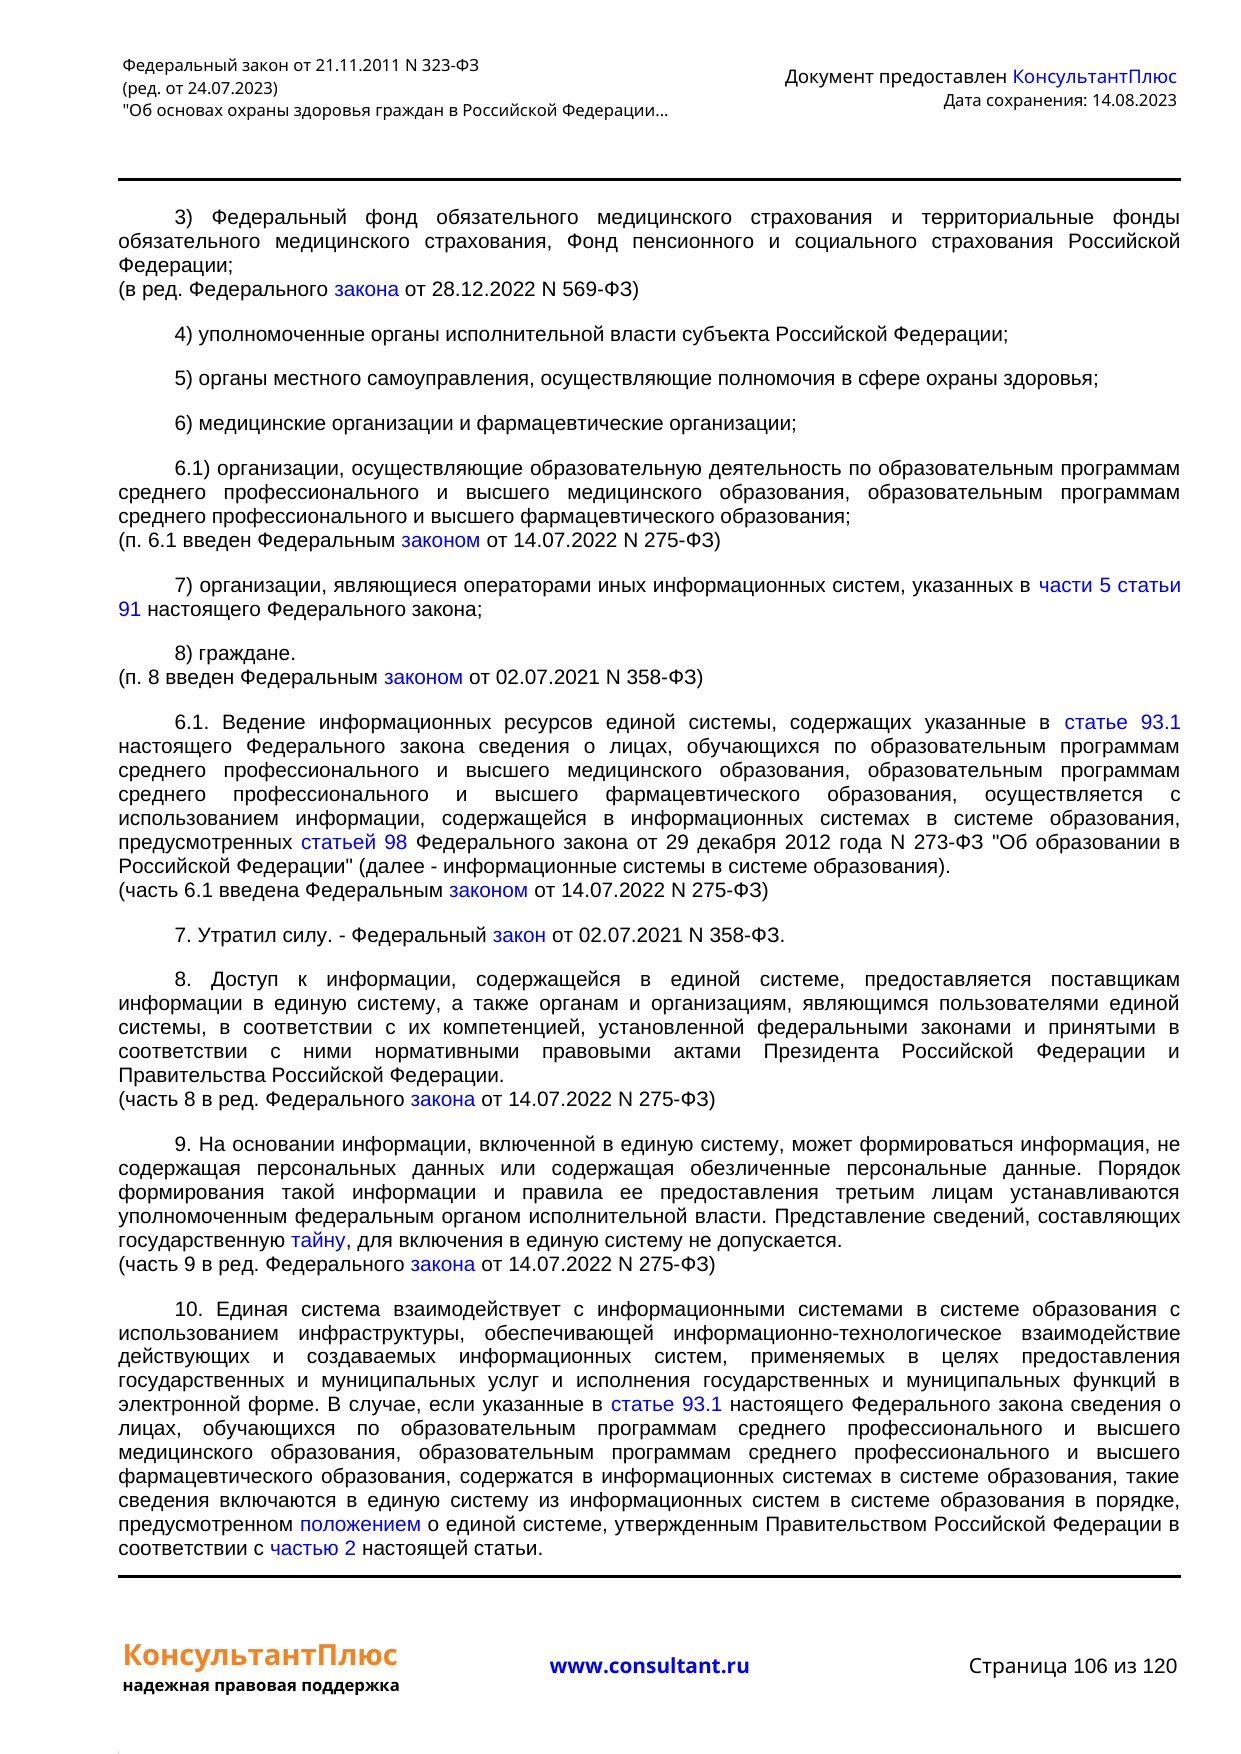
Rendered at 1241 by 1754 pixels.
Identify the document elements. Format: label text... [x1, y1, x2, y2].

text 8. Доступ к информации, содержащейся в единой системе, предоставляется поставщикам информации в единую систему, а также органам и организациям, являющимся пользователями единой системы, в соответствии с их компетенцией, установленной федеральными законами и принятыми в соответствии с ними нормативными правовыми актами Президента Российской Федерации и Правительства Российской Федерации. [118, 967, 1181, 1087]
text 5) органы местного самоуправления, осуществляющие полномочия в сфере охраны здоровья; [118, 366, 1181, 390]
text 6) медицинские организации и фармацевтические организации; [118, 411, 1181, 435]
text (п. 8 введен Федеральным законом от 02.07.2021 N 358-ФЗ) [118, 665, 1181, 689]
text (часть 8 в ред. Федерального закона от 14.07.2022 N 275-ФЗ) [118, 1087, 1181, 1111]
text 4) уполномоченные органы исполнительной власти субъекта Российской Федерации; [118, 321, 1181, 345]
text (часть 9 в ред. Федерального закона от 14.07.2022 N 275-ФЗ) [118, 1252, 1181, 1276]
text 7. Утратил силу. - Федеральный закон от 02.07.2021 N 358-ФЗ. [118, 922, 1181, 946]
text 6.1) организации, осуществляющие образовательную деятельность по образовательным программам среднего профессионального и высшего медицинского образования, образовательным программам среднего профессионального и высшего фармацевтического образования; [118, 456, 1181, 528]
text (часть 6.1 введена Федеральным законом от 14.07.2022 N 275-ФЗ) [118, 878, 1181, 902]
text 7) организации, являющиеся операторами иных информационных систем, указанных в части 5 статьи 91 настоящего Федерального закона; [118, 572, 1181, 620]
text (в ред. Федерального закона от 28.12.2022 N 569-ФЗ) [118, 277, 1181, 301]
text 9. На основании информации, включенной в единую систему, может формироваться информация, не содержащая персональных данных или содержащая обезличенные персональные данные. Порядок формирования такой информации и правила ее предоставления третьим лицам устанавливаются уполномоченным федеральным органом исполнительной власти. Представление сведений, составляющих государственную тайну, для включения в единую систему не допускается. [118, 1132, 1181, 1252]
text 3) Федеральный фонд обязательного медицинского страхования и территориальные фонды обязательного медицинского страхования, Фонд пенсионного и социального страхования Российской Федерации; [118, 205, 1181, 277]
text 6.1. Ведение информационных ресурсов единой системы, содержащих указанные в статье 93.1 настоящего Федерального закона сведения о лицах, обучающихся по образовательным программам среднего профессионального и высшего медицинского образования, образовательным программам среднего профессионального и высшего фармацевтического образования, осуществляется с использованием информации, содержащейся в информационных системах в системе образования, предусмотренных статьей 98 Федерального закона от 29 декабря 2012 года N 273-ФЗ "Об образовании в Российской Федерации" (далее - информационные системы в системе образования). [118, 710, 1181, 878]
text 10. Единая система взаимодействует с информационными системами в системе образования с использованием инфраструктуры, обеспечивающей информационно-технологическое взаимодействие действующих и создаваемых информационных систем, применяемых в целях предоставления государственных и муниципальных услуг и исполнения государственных и муниципальных функций в электронной форме. В случае, если указанные в статье 93.1 настоящего Федерального закона сведения о лицах, обучающихся по образовательным программам среднего профессионального и высшего медицинского образования, образовательным программам среднего профессионального и высшего фармацевтического образования, содержатся в информационных системах в системе образования, такие сведения включаются в единую систему из информационных систем в системе образования в порядке, предусмотренном положением о единой системе, утвержденным Правительством Российской Федерации в соответствии с частью 2 настоящей статьи. [118, 1296, 1181, 1560]
text (п. 6.1 введен Федеральным законом от 14.07.2022 N 275-ФЗ) [118, 528, 1181, 552]
text 8) граждане. [118, 641, 1181, 665]
